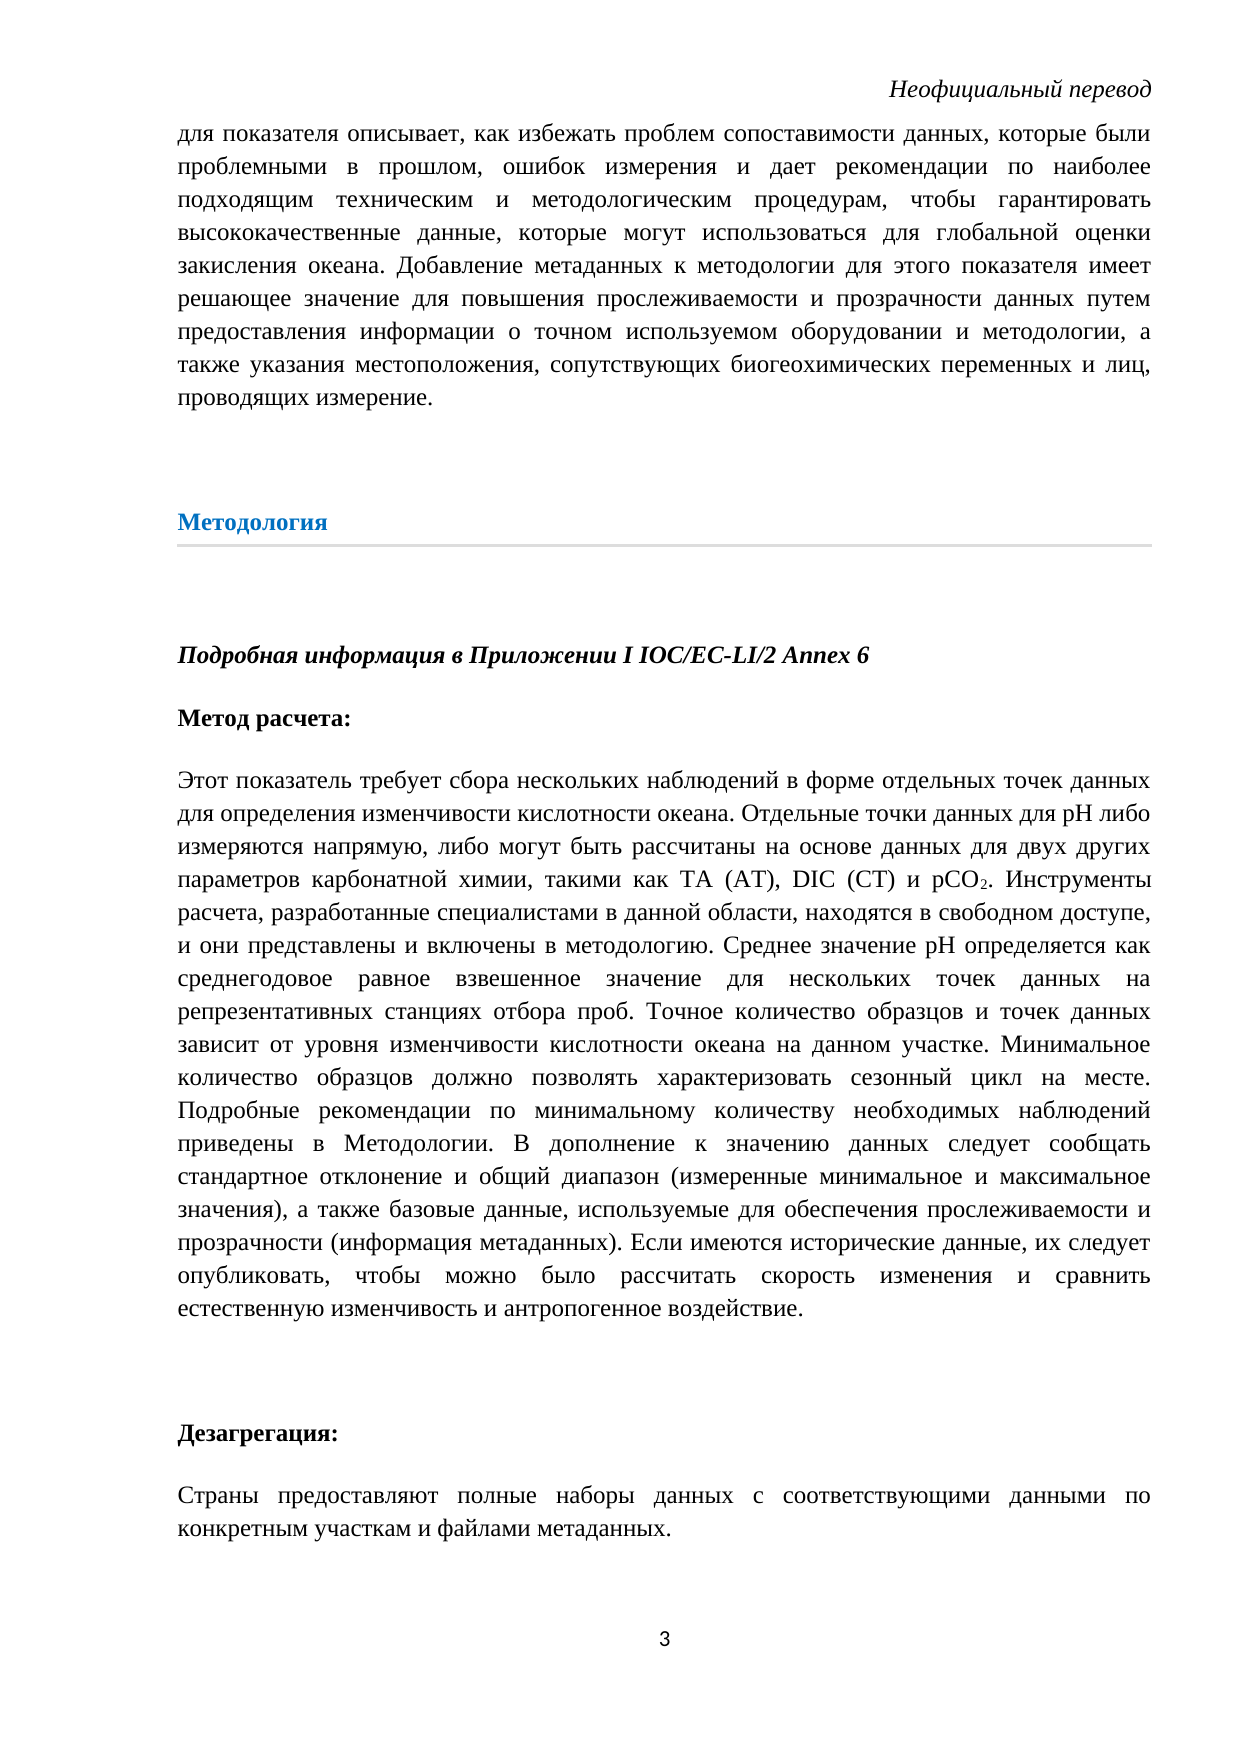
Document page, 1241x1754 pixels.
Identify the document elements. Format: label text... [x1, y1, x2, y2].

text Подробная информация в Приложении I IOC/EC-LI/2 Annex 6 [177, 641, 1152, 669]
text Страны предоставляют полные наборы данных с соответствующими данными по конкретным участкам и файлами метаданных. [177, 1480, 1152, 1542]
text Дезагрегация: [177, 1418, 1152, 1446]
text Этот показатель требует сбора нескольких наблюдений в форме отдельных точек данных для определения изменчивости кислотности океана. Отдельные точки данных для pH либо измеряются напрямую, либо могут быть рассчитаны на основе данных для двух других параметров карбонатной химии, такими как TA (AT), DIC (CT) и pCO2. Инструменты расчета, разработанные специалистами в данной области, находятся в свободном доступе, и они представлены и включены в методологию. Среднее значение pH определяется как среднегодовое равное взвешенное значение для нескольких точек данных на репрезентативных станциях отбора проб. Точное количество образцов и точек данных зависит от уровня изменчивости кислотности океана на данном участке. Минимальное количество образцов должно позволять характеризовать сезонный цикл на месте. Подробные рекомендации по минимальному количеству необходимых наблюдений приведены в Методологии. В дополнение к значению данных следует сообщать стандартное отклонение и общий диапазон (измеренные минимальное и максимальное значения), а также базовые данные, используемые для обеспечения прослеживаемости и прозрачности (информация метаданных). Если имеются исторические данные, их следует опубликовать, чтобы можно было рассчитать скорость изменения и сравнить естественную изменчивость и антропогенное воздействие. [177, 765, 1152, 1322]
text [177, 118, 1152, 411]
text Методология [177, 507, 1152, 544]
text Метод расчета: [177, 703, 1152, 731]
